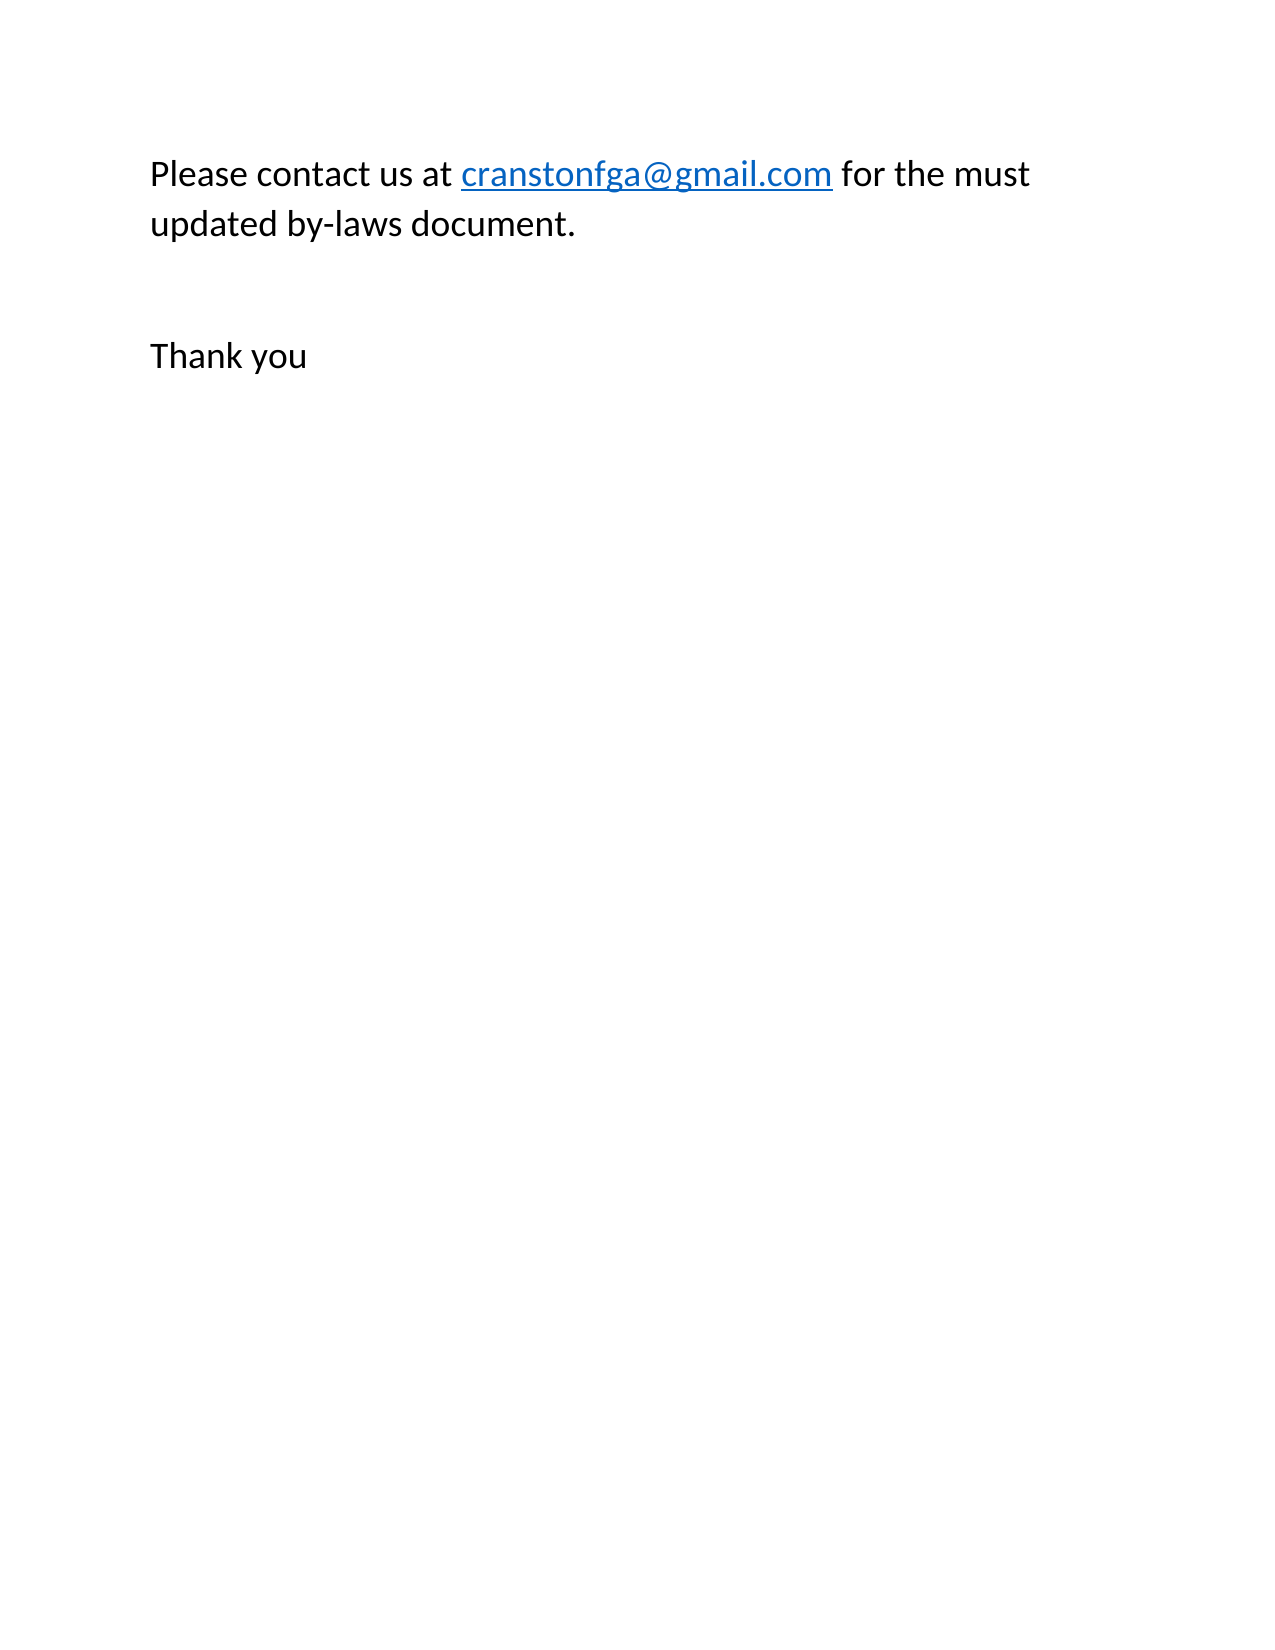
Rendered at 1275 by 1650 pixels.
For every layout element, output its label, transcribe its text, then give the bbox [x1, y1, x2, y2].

text Thank you [150, 332, 1125, 378]
text Please contact us at cranstonfga@gmail.com for the must updated by-laws document. [150, 150, 1125, 245]
